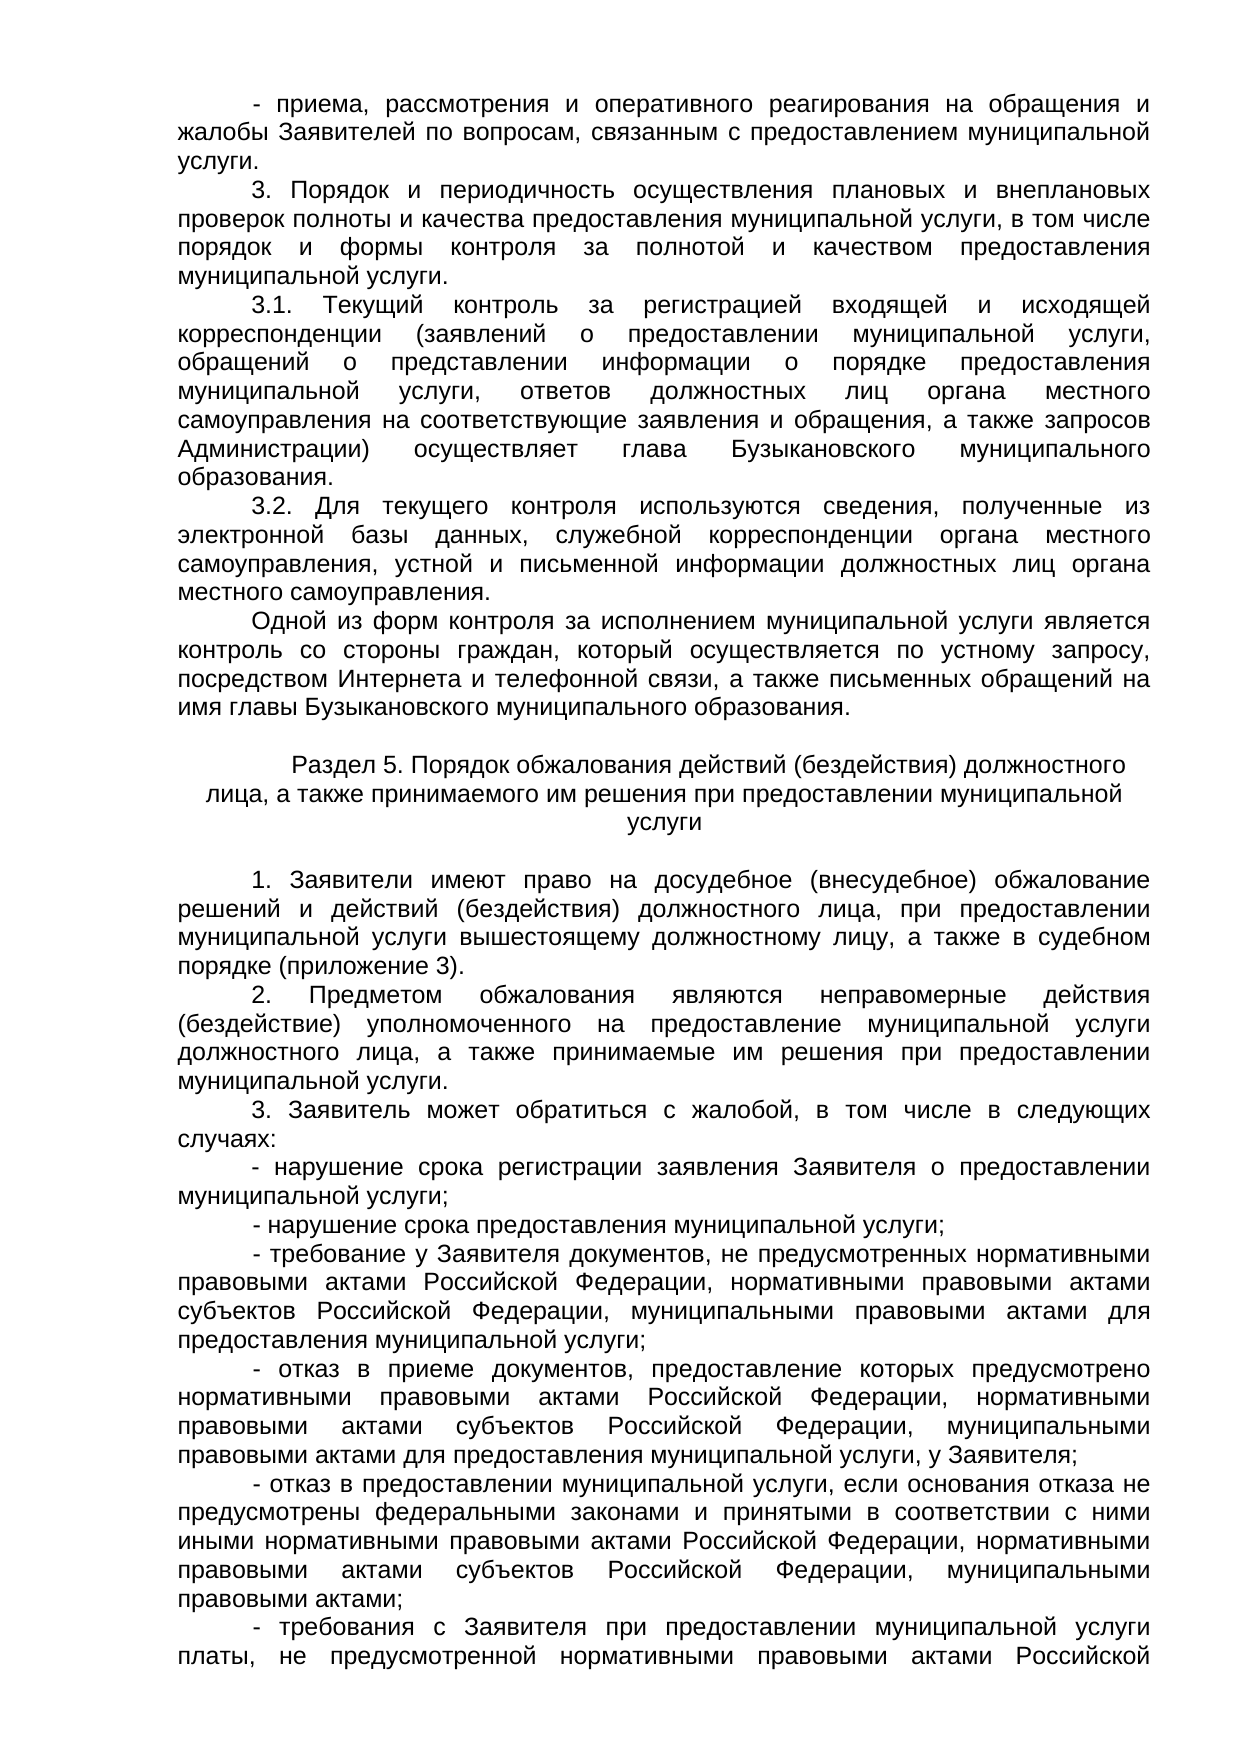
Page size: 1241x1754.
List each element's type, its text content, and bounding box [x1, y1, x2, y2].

text Раздел 5. Порядок обжалования действий (бездействия) должностного лица, а также принимаемого им решения при предоставлении муниципальной услуги [177, 750, 1152, 836]
text 3.2. Для текущего контроля используются сведения, полученные из электронной базы данных, служебной корреспонденции органа местного самоуправления, устной и письменной информации должностных лиц органа местного самоуправления. [177, 491, 1152, 606]
list - приема, рассмотрения и оперативного реагирования на обращения и жалобы Заявителей по вопросам, связанным с предоставлением муниципальной услуги. [177, 89, 1152, 175]
list - требование у Заявителя документов, не предусмотренных нормативными правовыми актами Российской Федерации, нормативными правовыми актами субъектов Российской Федерации, муниципальными правовыми актами для предоставления муниципальной услуги; [177, 1239, 1152, 1354]
list - отказ в приеме документов, предоставление которых предусмотрено нормативными правовыми актами Российской Федерации, нормативными правовыми актами субъектов Российской Федерации, муниципальными правовыми актами для предоставления муниципальной услуги, у Заявителя; [177, 1354, 1152, 1469]
list - отказ в предоставлении муниципальной услуги, если основания отказа не предусмотрены федеральными законами и принятыми в соответствии с ними иными нормативными правовыми актами Российской Федерации, нормативными правовыми актами субъектов Российской Федерации, муниципальными правовыми актами; [177, 1469, 1152, 1612]
list - нарушение срока регистрации заявления Заявителя о предоставлении муниципальной услуги; [177, 1152, 1152, 1210]
text 3.1. Текущий контроль за регистрацией входящей и исходящей корреспонденции (заявлений о предоставлении муниципальной услуги, обращений о представлении информации о порядке предоставления муниципальной услуги, ответов должностных лиц органа местного самоуправления на соответствующие заявления и обращения, а также запросов Администрации) осуществляет глава Бузыкановского муниципального образования. [177, 290, 1152, 491]
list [177, 1612, 1152, 1670]
list - нарушение срока предоставления муниципальной услуги; [252, 1210, 1152, 1239]
text 3. Заявитель может обратиться с жалобой, в том числе в следующих случаях: [177, 1095, 1152, 1152]
text 3. Порядок и периодичность осуществления плановых и внеплановых проверок полноты и качества предоставления муниципальной услуги, в том числе порядок и формы контроля за полнотой и качеством предоставления муниципальной услуги. [177, 175, 1152, 290]
text Одной из форм контроля за исполнением муниципальной услуги является контроль со стороны граждан, который осуществляется по устному запросу, посредством Интернета и телефонной связи, а также письменных обращений на имя главы Бузыкановского муниципального образования. [177, 606, 1152, 721]
text 2. Предметом обжалования являются неправомерные действия (бездействие) уполномоченного на предоставление муниципальной услуги должностного лица, а также принимаемые им решения при предоставлении муниципальной услуги. [177, 980, 1152, 1095]
text 1. Заявители имеют право на досудебное (внесудебное) обжалование решений и действий (бездействия) должностного лица, при предоставлении муниципальной услуги вышестоящему должностному лицу, а также в судебном порядке (приложение 3). [177, 865, 1152, 980]
